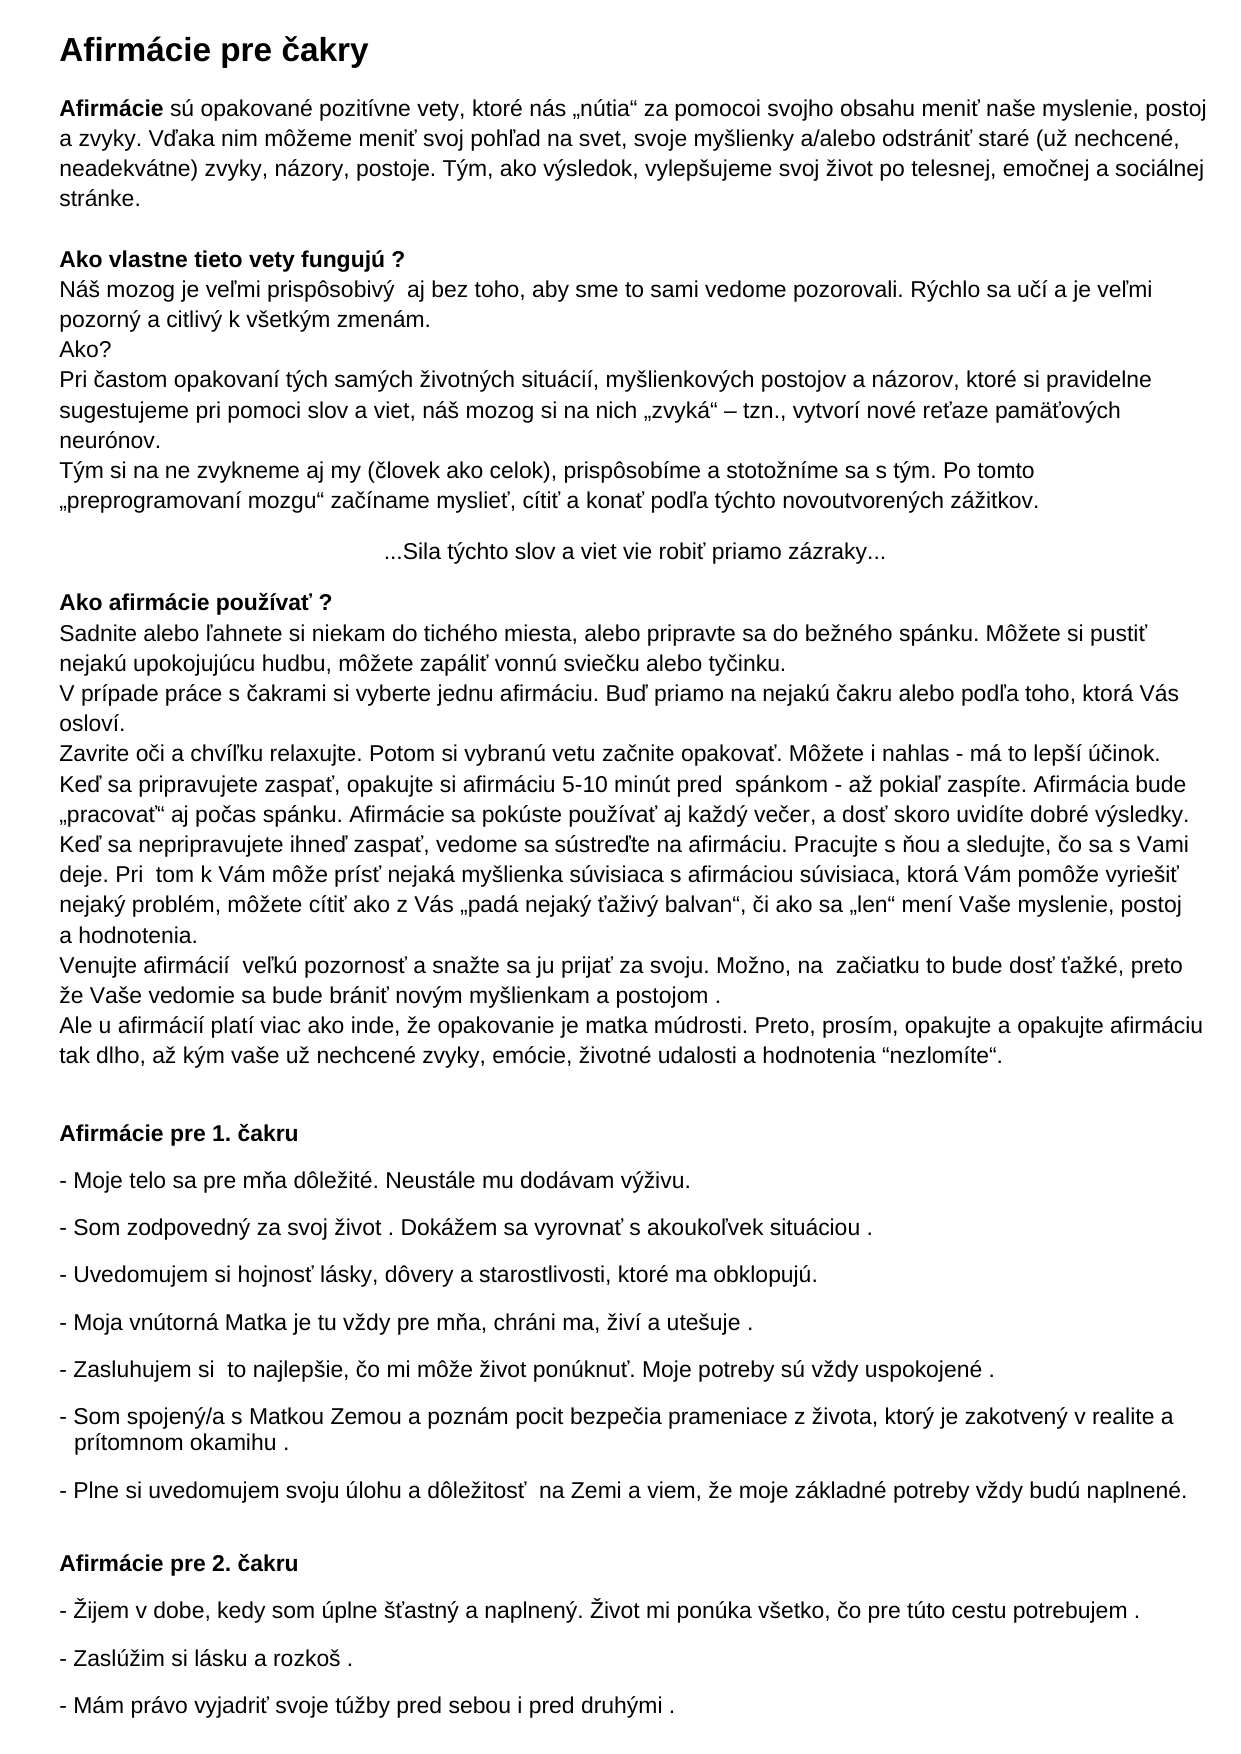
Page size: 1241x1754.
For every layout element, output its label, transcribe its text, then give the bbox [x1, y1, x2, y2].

text - Zaslúžim si lásku a rozkoš . [59, 1644, 1211, 1671]
text Afirmácie pre čakry [59, 29, 1211, 68]
text Afirmácie pre 1. čakru [59, 1093, 1211, 1146]
text Afirmácie pre 2. čakru [59, 1524, 1211, 1576]
text - Uvedomujem si hojnosť lásky, dôvery a starostlivosti, ktoré ma obklopujú. [59, 1261, 1211, 1288]
text - Zasluhujem si to najlepšie, čo mi môže život ponúknuť. Moje potreby sú vždy uspokojené . [59, 1356, 1211, 1382]
text - Moja vnútorná Matka je tu vždy pre mňa, chráni ma, živí a utešuje . [59, 1309, 1211, 1335]
text - Plne si uvedomujem svoju úlohu a dôležitosť na Zemi a viem, že moje základné potreby vždy budú naplnené. [59, 1477, 1211, 1503]
text - Mám právo vyjadriť svoje túžby pred sebou i pred druhými . [59, 1692, 1211, 1718]
text - Som zodpovedný za svoj ​​život . Dokážem sa vyrovnať s akoukoľvek situáciou . [59, 1214, 1211, 1241]
text ...Sila týchto slov a viet vie robiť priamo zázraky... [59, 538, 1211, 565]
text - Moje telo sa pre mňa dôležité. Neustále mu dodávam výživu. [59, 1167, 1211, 1193]
text - Som spojený/a s Matkou Zemou a poznám pocit bezpečia prameniace z života, ktorý je zakotvený v realite a prítomnom okamihu . [59, 1403, 1211, 1456]
text - Žijem v dobe, kedy som úplne šťastný a naplnený. Život mi ponúka všetko, čo pre túto cestu potrebujem . [59, 1597, 1211, 1624]
text Ako afirmácie používať ? Sadnite alebo ľahnete si niekam do tichého miesta, alebo pripravte sa do bežného spánku. Môžete si pustiť nejakú upokojujúcu hudbu, môžete zapáliť vonnú sviečku alebo tyčinku. V prípade práce s čakrami si vyberte jednu afirmáciu. Buď priamo na nejakú čakru alebo podľa toho, ktorá Vás osloví. Zavrite oči a chvíľku relaxujte. Potom si vybranú vetu začnite opakovať. Môžete i nahlas - má to lepší účinok. Keď sa pripravujete zaspať, opakujte si afirmáciu 5-10 minút pred spánkom - až pokiaľ zaspíte. Afirmácia bude „pracovať“ aj počas spánku. Afirmácie sa pokúste používať aj každý večer, a dosť skoro uvidíte dobré výsledky. Keď sa nepripravujete ihneď zaspať, vedome sa sústreďte na afirmáciu. Pracujte s ňou a sledujte, čo sa s Vami deje. Pri tom k Vám môže prísť nejaká myšlienka súvisiaca s afirmáciou súvisiaca, ktorá Vám pomôže vyriešiť nejaký problém, môžete cítiť ako z Vás „padá nejaký ťaživý balvan“, či ako sa „len“ mení Vaše myslenie, postoj a hodnotenia. Venujte afirmácií veľkú pozornosť a snažte sa ju prijať za svoju. Možno, na začiatku to bude dosť ťažké, preto že Vaše vedomie sa bude brániť novým myšlienkam a postojom . Ale u afirmácií platí viac ako inde, že opakovanie je matka múdrosti. Preto, prosím, opakujte a opakujte afirmáciu tak dlho, až kým vaše už nechcené zvyky, emócie, životné udalosti a hodnotenia “nezlomíte“. [59, 589, 1211, 1069]
text Afirmácie sú opakované pozitívne vety, ktoré nás „nútia“ za pomocoi svojho obsahu meniť naše myslenie, postoj a zvyky. Vďaka nim môžeme meniť svoj ​​pohľad na svet, svoje myšlienky a/alebo odstrániť staré (už nechcené, neadekvátne) zvyky, názory, postoje. Tým, ako výsledok, vylepšujeme svoj život po telesnej, emočnej a sociálnej stránke. Ako vlastne tieto vety fungujú ? Náš mozog je veľmi prispôsobivý aj bez toho, aby sme to sami vedome pozorovali. Rýchlo sa učí a je veľmi pozorný a citlivý k všetkým zmenám. Ako? Pri častom opakovaní tých samých životných situácií, myšlienkových postojov a názorov, ktoré si pravidelne sugestujeme pri pomoci slov a viet, náš mozog si na nich „zvyká“ – tzn., vytvorí nové reťaze pamäťových neurónov. Tým si na ne zvykneme aj my (človek ako celok), prispôsobíme a stotožníme sa s tým. Po tomto „preprogramovaní mozgu“ začíname myslieť, cítiť a konať podľa týchto novoutvorených zážitkov. [59, 94, 1211, 514]
